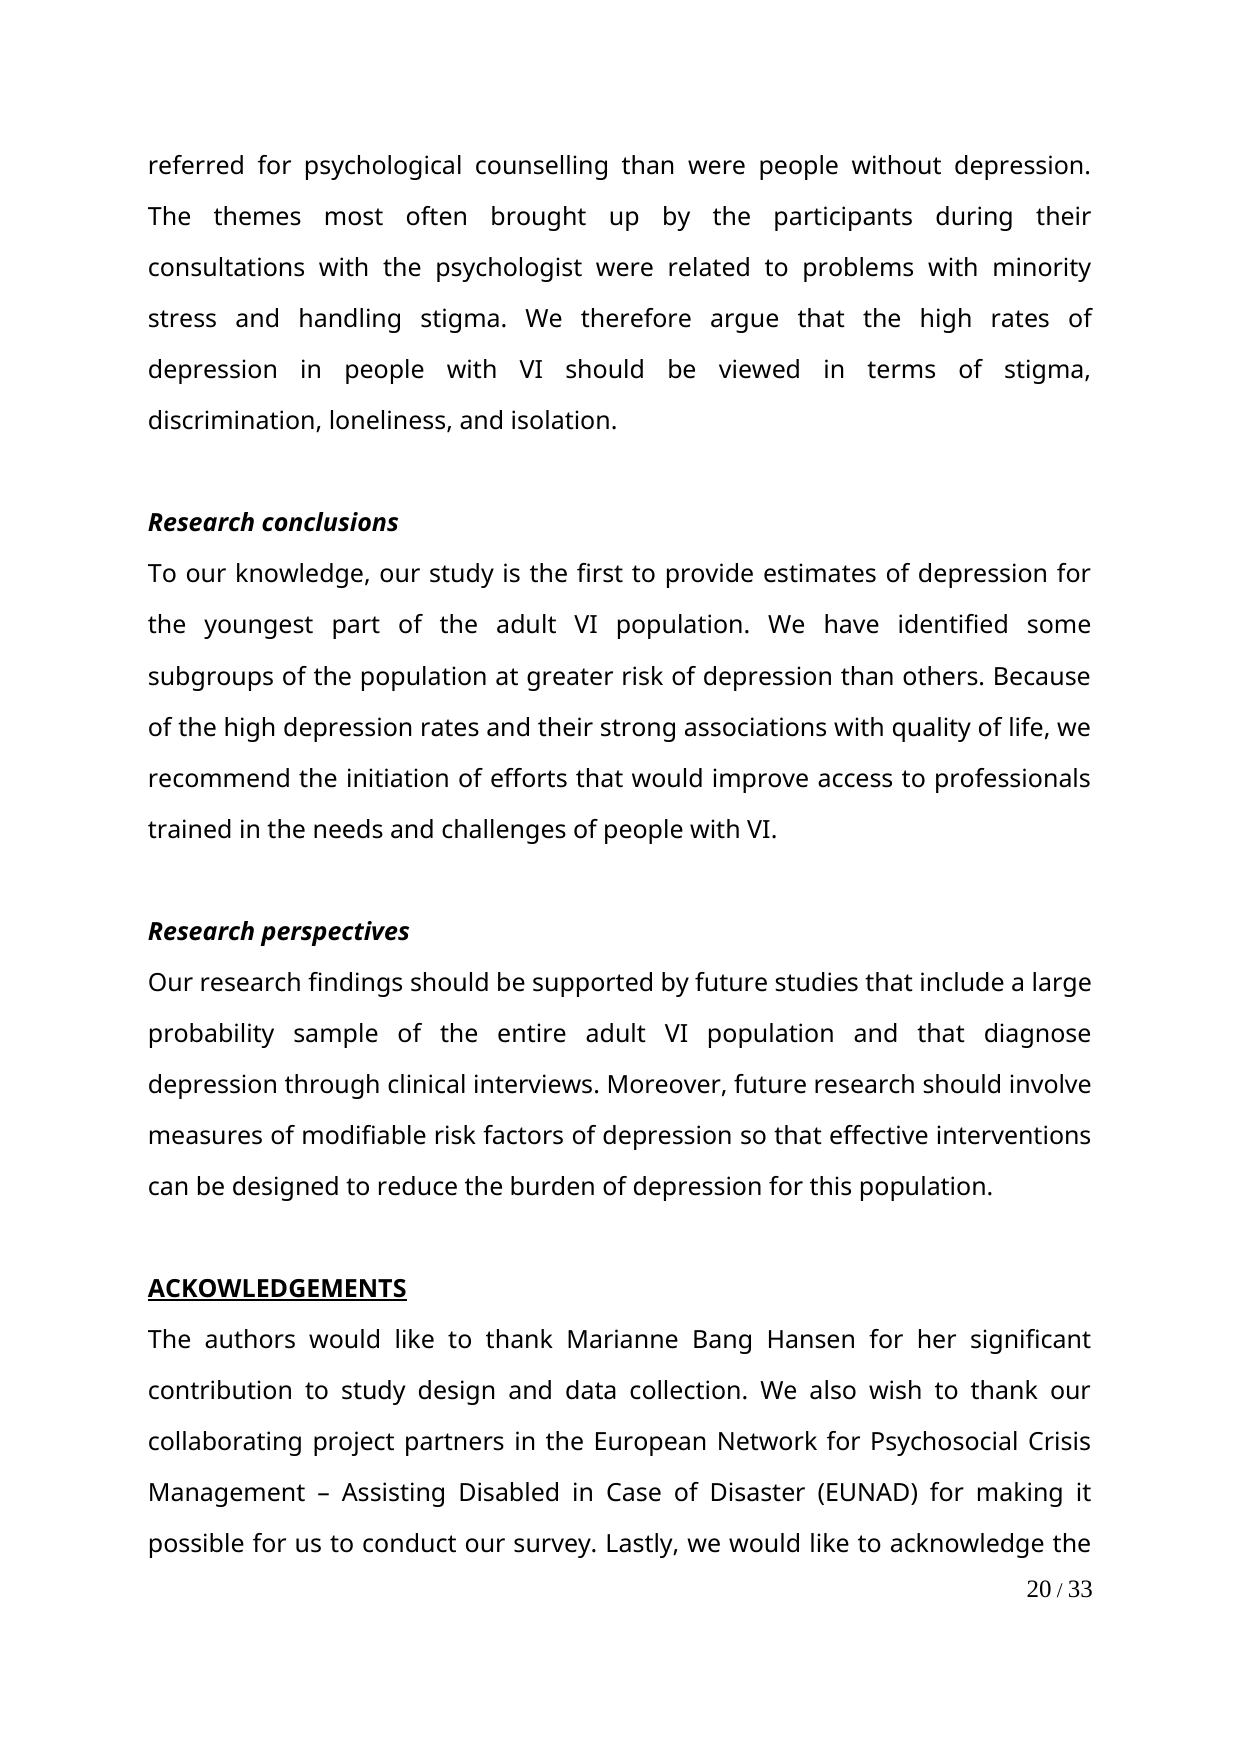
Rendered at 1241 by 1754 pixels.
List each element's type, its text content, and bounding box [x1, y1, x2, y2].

text Our research findings should be supported by future studies that include a large probability sample of the entire adult VI population and that diagnose depression through clinical interviews. Moreover, future research should involve measures of modifiable risk factors of depression so that effective interventions can be designed to reduce the burden of depression for this population. [148, 964, 1092, 1203]
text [148, 1322, 1092, 1560]
text To our knowledge, our study is the first to provide estimates of depression for the youngest part of the adult VI population. We have identified some subgroups of the population at greater risk of depression than others. Because of the high depression rates and their strong associations with quality of life, we recommend the initiation of efforts that would improve access to professionals trained in the needs and challenges of people with VI. [148, 556, 1092, 845]
text Research perspectives [148, 913, 1092, 947]
text ACKOWLEDGEMENTS [148, 1271, 1092, 1305]
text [148, 148, 1092, 437]
text Research conclusions [148, 505, 1092, 539]
